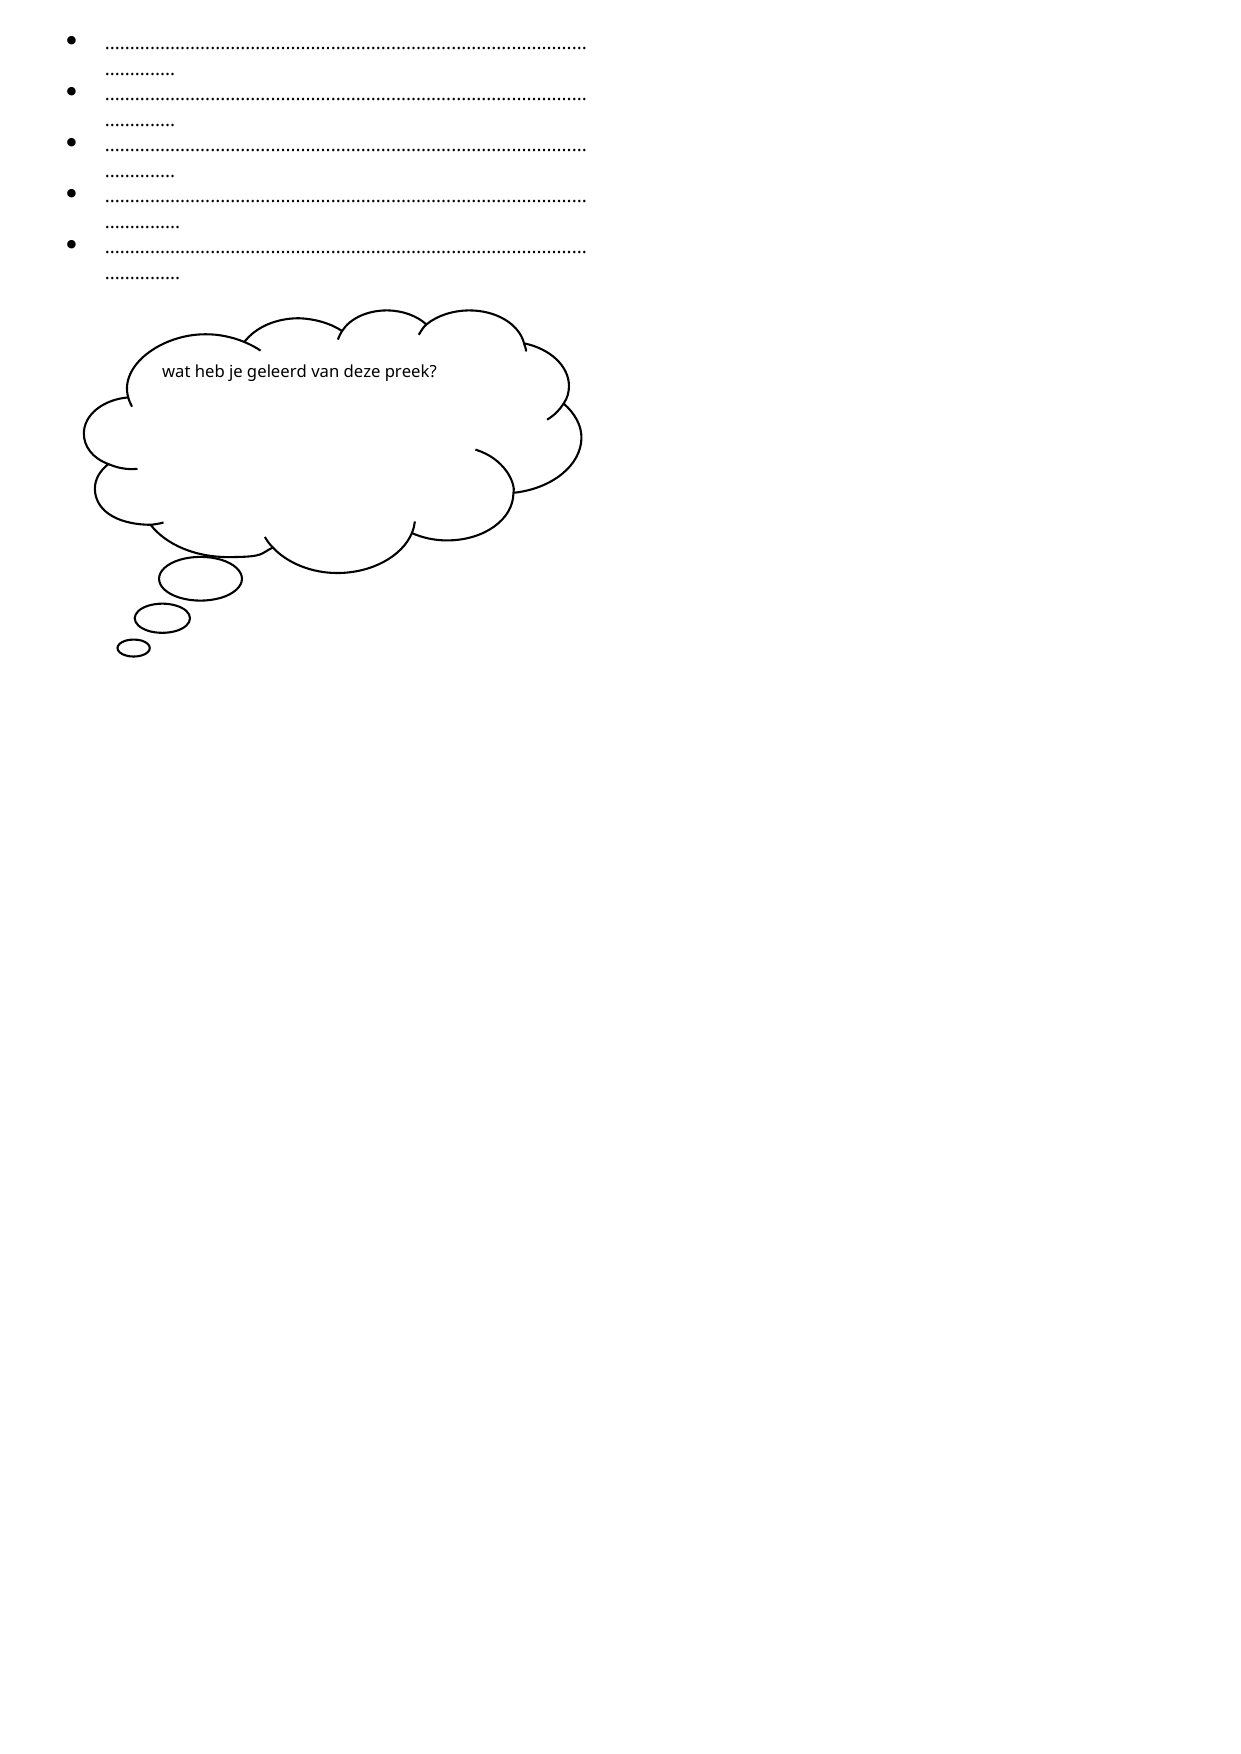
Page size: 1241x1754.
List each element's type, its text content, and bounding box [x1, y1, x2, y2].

list .............................................................................................................. [67, 29, 591, 81]
list .............................................................................................................. [67, 132, 591, 183]
list .............................................................................................................. [67, 81, 591, 132]
list ............................................................................................................... [67, 183, 591, 234]
list ............................................................................................................... [67, 234, 591, 285]
